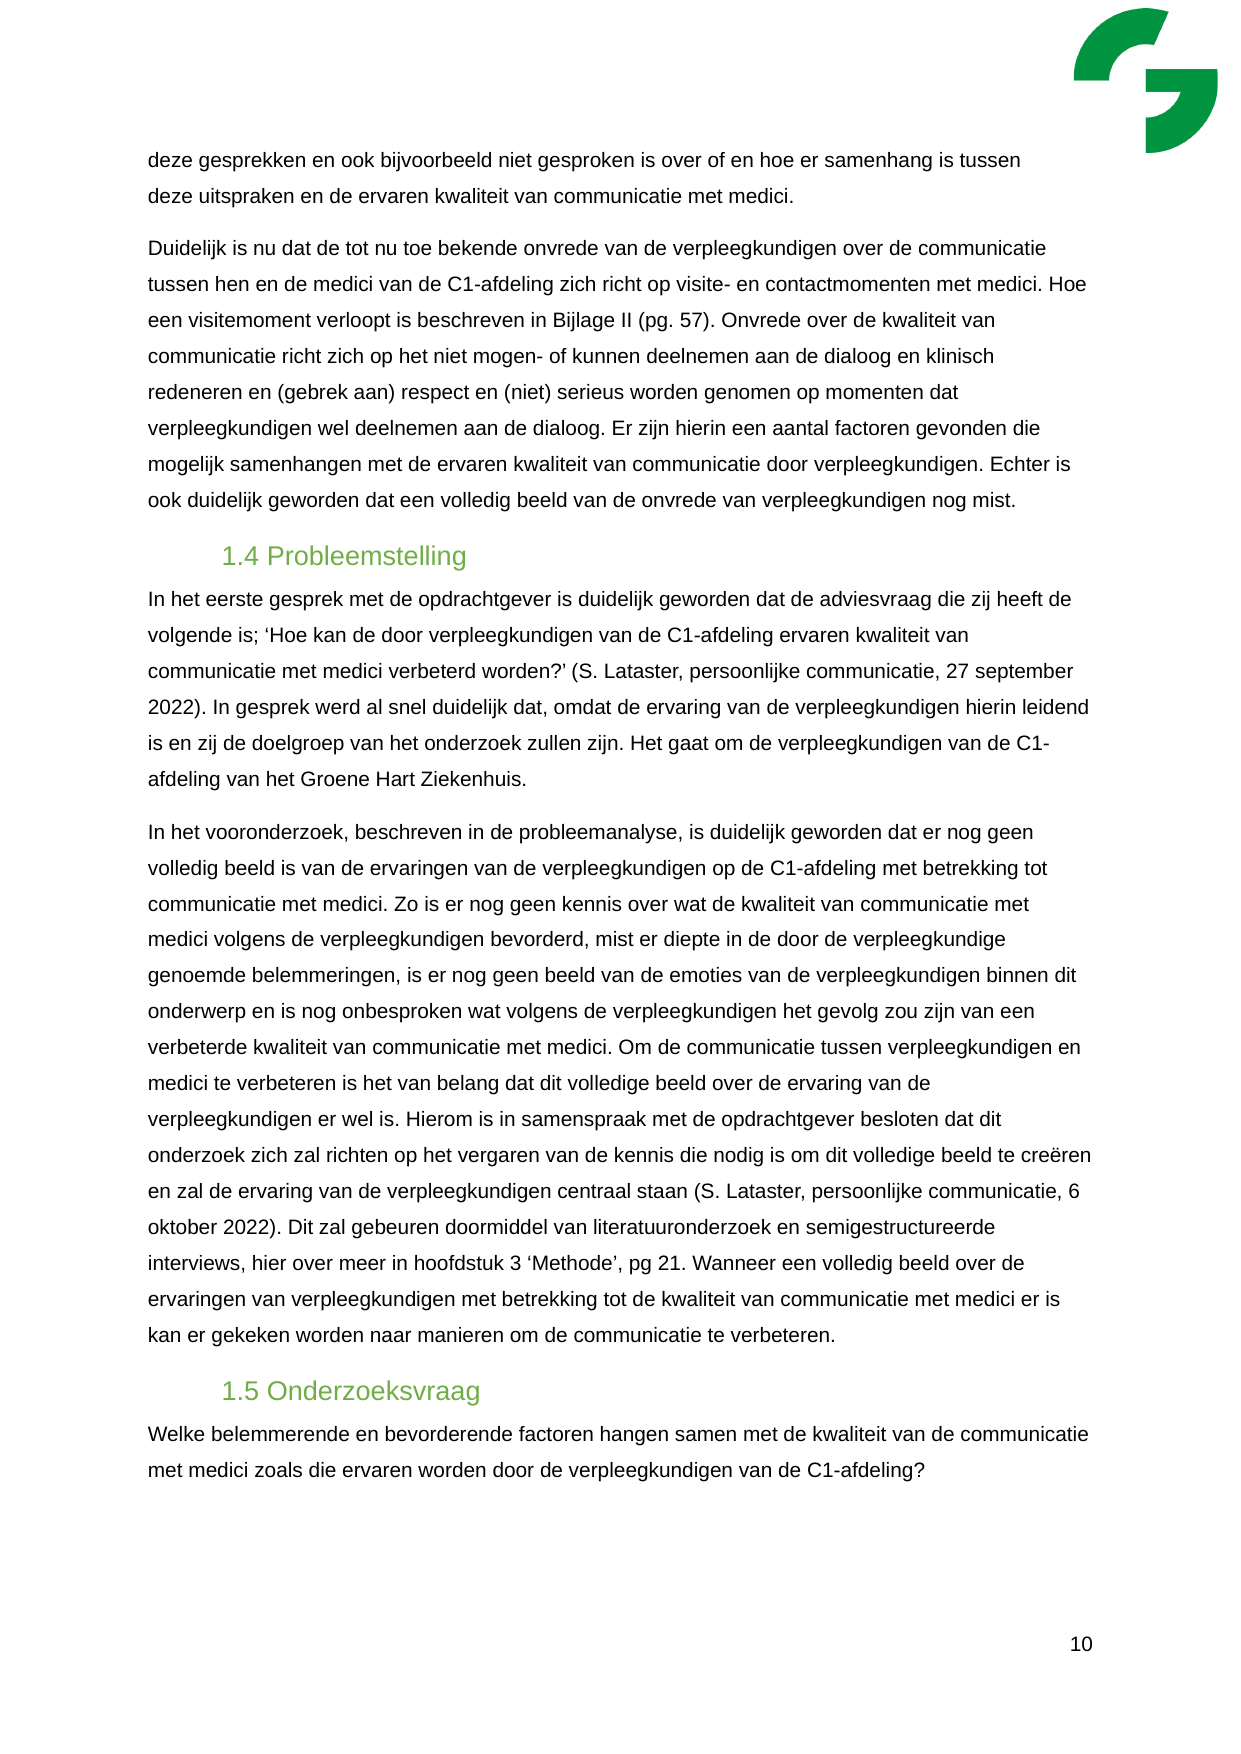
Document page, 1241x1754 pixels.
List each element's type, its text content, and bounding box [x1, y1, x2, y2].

text In het vooronderzoek, beschreven in de probleemanalyse, is duidelijk geworden dat er nog geen volledig beeld is van de ervaringen van de verpleegkundigen op de C1-afdeling met betrekking tot communicatie met medici. Zo is er nog geen kennis over wat de kwaliteit van communicatie met medici volgens de verpleegkundigen bevorderd, mist er diepte in de door de verpleegkundige genoemde belemmeringen, is er nog geen beeld van de emoties van de verpleegkundigen binnen dit onderwerp en is nog onbesproken wat volgens de verpleegkundigen het gevolg zou zijn van een verbeterde kwaliteit van communicatie met medici. Om de communicatie tussen verpleegkundigen en medici te verbeteren is het van belang dat dit volledige beeld over de ervaring van de verpleegkundigen er wel is. Hierom is in samenspraak met de opdrachtgever besloten dat dit onderzoek zich zal richten op het vergaren van de kennis die nodig is om dit volledige beeld te creëren en zal de ervaring van de verpleegkundigen centraal staan (S. Lataster, persoonlijke communicatie, 6 oktober 2022). Dit zal gebeuren doormiddel van literatuuronderzoek en semigestructureerde interviews, hier over meer in hoofdstuk 3 ‘Methode’, pg 21. Wanneer een volledig beeld over de ervaringen van verpleegkundigen met betrekking tot de kwaliteit van communicatie met medici er is kan er gekeken worden naar manieren om de communicatie te verbeteren. [148, 819, 1093, 1347]
text Welke belemmerende en bevorderende factoren hangen samen met de kwaliteit van de communicatie met medici zoals die ervaren worden door de verpleegkundigen van de C1-afdeling? [148, 1422, 1093, 1482]
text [148, 148, 1093, 207]
text In het eerste gesprek met de opdrachtgever is duidelijk geworden dat de adviesvraag die zij heeft de volgende is; ‘Hoe kan de door verpleegkundigen van de C1-afdeling ervaren kwaliteit van communicatie met medici verbeterd worden?’ (S. Lataster, persoonlijke communicatie, 27 september 2022). In gesprek werd al snel duidelijk dat, omdat de ervaring van de verpleegkundigen hierin leidend is en zij de doelgroep van het onderzoek zullen zijn. Het gaat om de verpleegkundigen van de C1-afdeling van het Groene Hart Ziekenhuis. [148, 587, 1093, 791]
picture [1073, 8, 1218, 153]
subtitle 1.4 Probleemstelling [148, 540, 1093, 572]
subtitle 1.5 Onderzoeksvraag [148, 1375, 1093, 1406]
text Duidelijk is nu dat de tot nu toe bekende onvrede van de verpleegkundigen over de communicatie tussen hen en de medici van de C1-afdeling zich richt op visite- en contactmomenten met medici. Hoe een visitemoment verloopt is beschreven in Bijlage II (pg. 57). Onvrede over de kwaliteit van communicatie richt zich op het niet mogen- of kunnen deelnemen aan de dialoog en klinisch redeneren en (gebrek aan) respect en (niet) serieus worden genomen op momenten dat verpleegkundigen wel deelnemen aan de dialoog. Er zijn hierin een aantal factoren gevonden die mogelijk samenhangen met de ervaren kwaliteit van communicatie door verpleegkundigen. Echter is ook duidelijk geworden dat een volledig beeld van de onvrede van verpleegkundigen nog mist. [148, 236, 1093, 512]
